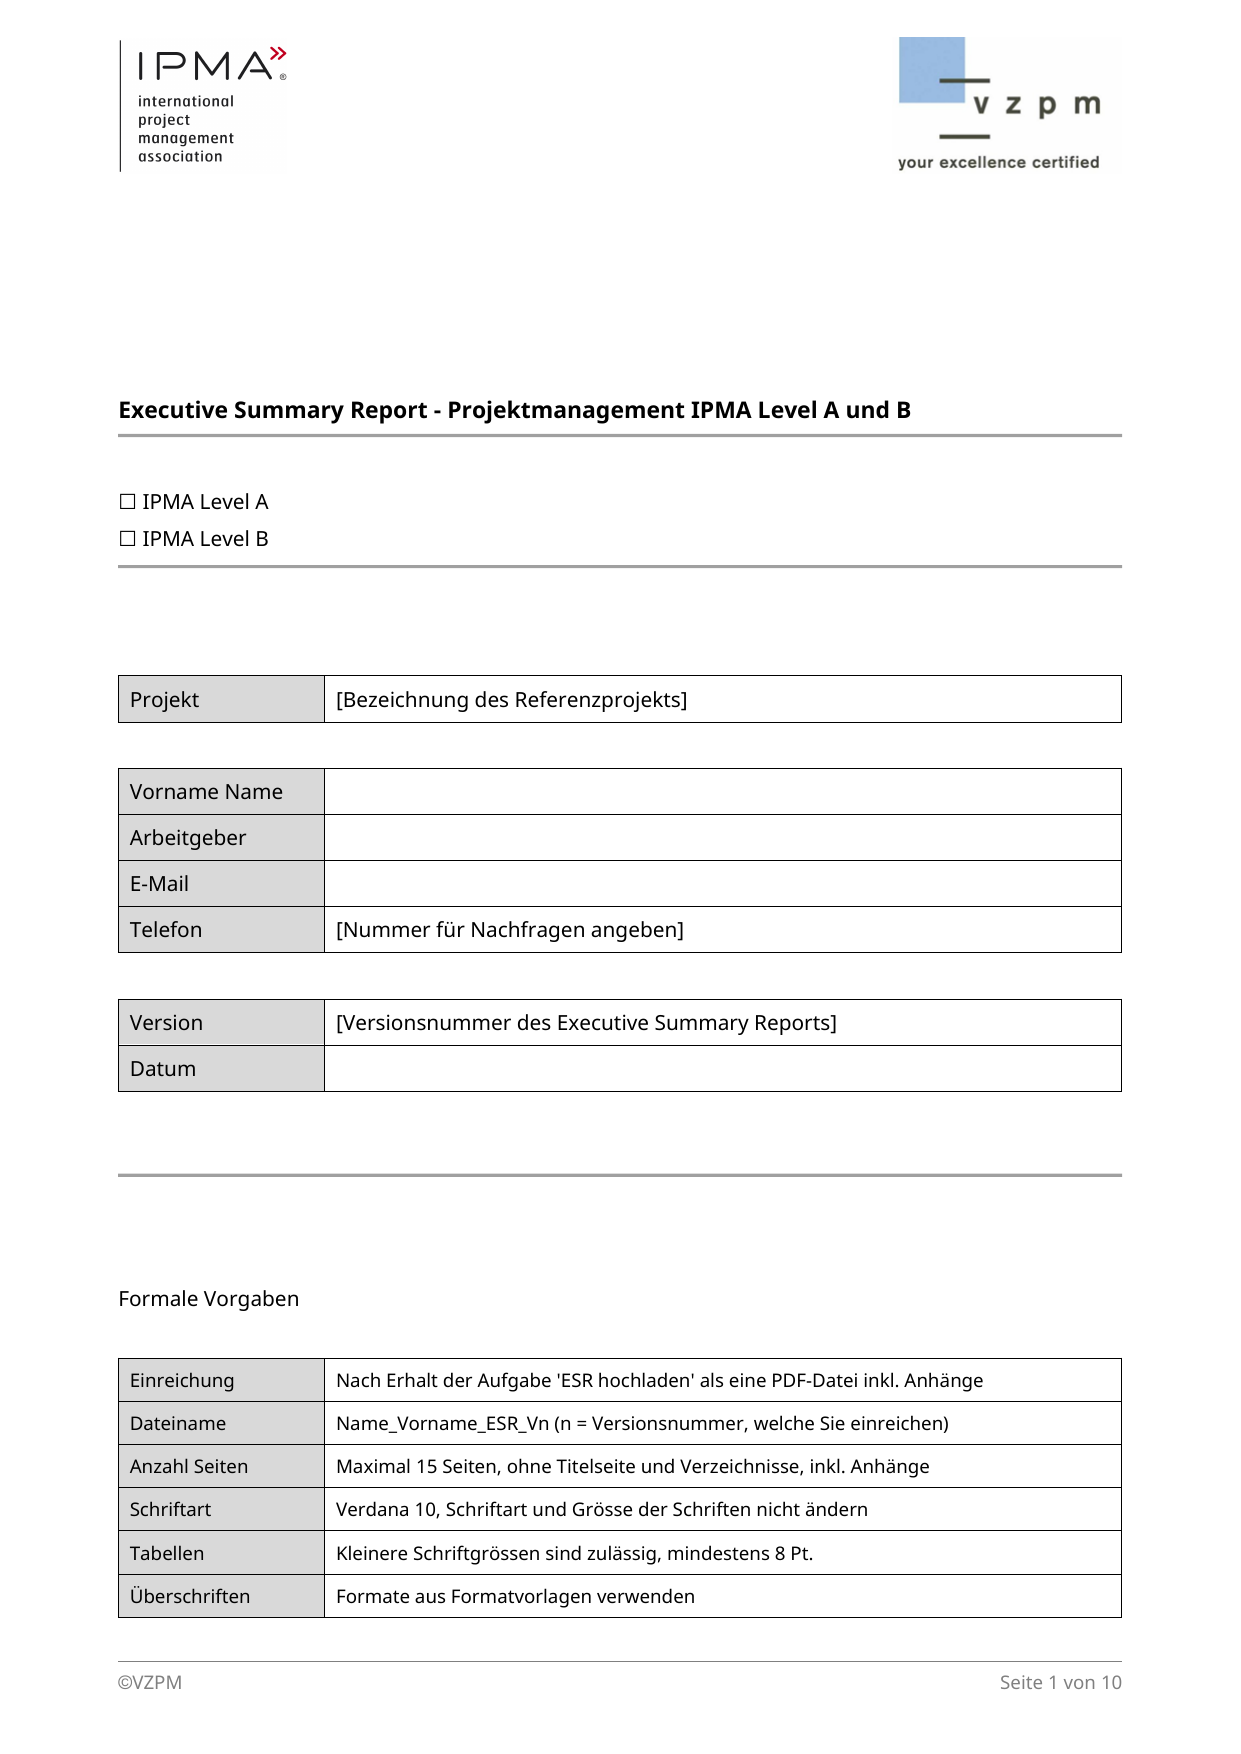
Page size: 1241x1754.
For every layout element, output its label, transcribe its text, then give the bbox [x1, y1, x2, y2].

table_header Nach Erhalt der Aufgabe 'ESR hochladen' als eine PDF-Datei inkl. Anhänge [325, 1359, 1121, 1401]
table_cell Dateiname [119, 1402, 324, 1444]
table_cell Tabellen [119, 1531, 324, 1574]
text Formale Vorgaben [118, 1284, 1122, 1312]
table_cell [Nummer für Nachfragen angeben] [325, 907, 1121, 952]
table_cell Schriftart [119, 1488, 324, 1530]
text IPMA Level A [118, 487, 1122, 516]
table_cell Überschriften [119, 1575, 324, 1617]
text IPMA Level B [118, 524, 1122, 553]
table_cell Kleinere Schriftgrössen sind zulässig, mindestens 8 Pt. [325, 1531, 1121, 1574]
picture [118, 38, 288, 174]
table_header Version [119, 1000, 324, 1044]
table_cell Name_Vorname_ESR_Vn (n = Versionsnummer, welche Sie einreichen) [325, 1402, 1121, 1444]
table_cell Maximal 15 Seiten, ohne Titelseite und Verzeichnisse, inkl. Anhänge [325, 1445, 1121, 1487]
text Executive Summary Report - Projektmanagement IPMA Level A und B [118, 394, 1122, 426]
table_header Projekt [119, 676, 324, 722]
table_cell Formate aus Formatvorlagen verwenden [325, 1575, 1121, 1617]
table_header Vorname Name [119, 769, 324, 814]
table_header [Bezeichnung des Referenzprojekts] [325, 676, 1121, 722]
table_cell [325, 861, 1121, 906]
table_header [Versionsnummer des Executive Summary Reports] [325, 1000, 1121, 1044]
table_cell Verdana 10, Schriftart und Grösse der Schriften nicht ändern [325, 1488, 1121, 1530]
table_cell Arbeitgeber [119, 815, 324, 860]
picture [892, 37, 1123, 174]
table_cell [325, 815, 1121, 860]
table_cell Anzahl Seiten [119, 1445, 324, 1487]
table_header [325, 769, 1121, 814]
table_cell Telefon [119, 907, 324, 952]
table_cell Datum [119, 1046, 324, 1091]
table_cell [325, 1046, 1121, 1091]
table_header Einreichung [119, 1359, 324, 1401]
table_cell E-Mail [119, 861, 324, 906]
